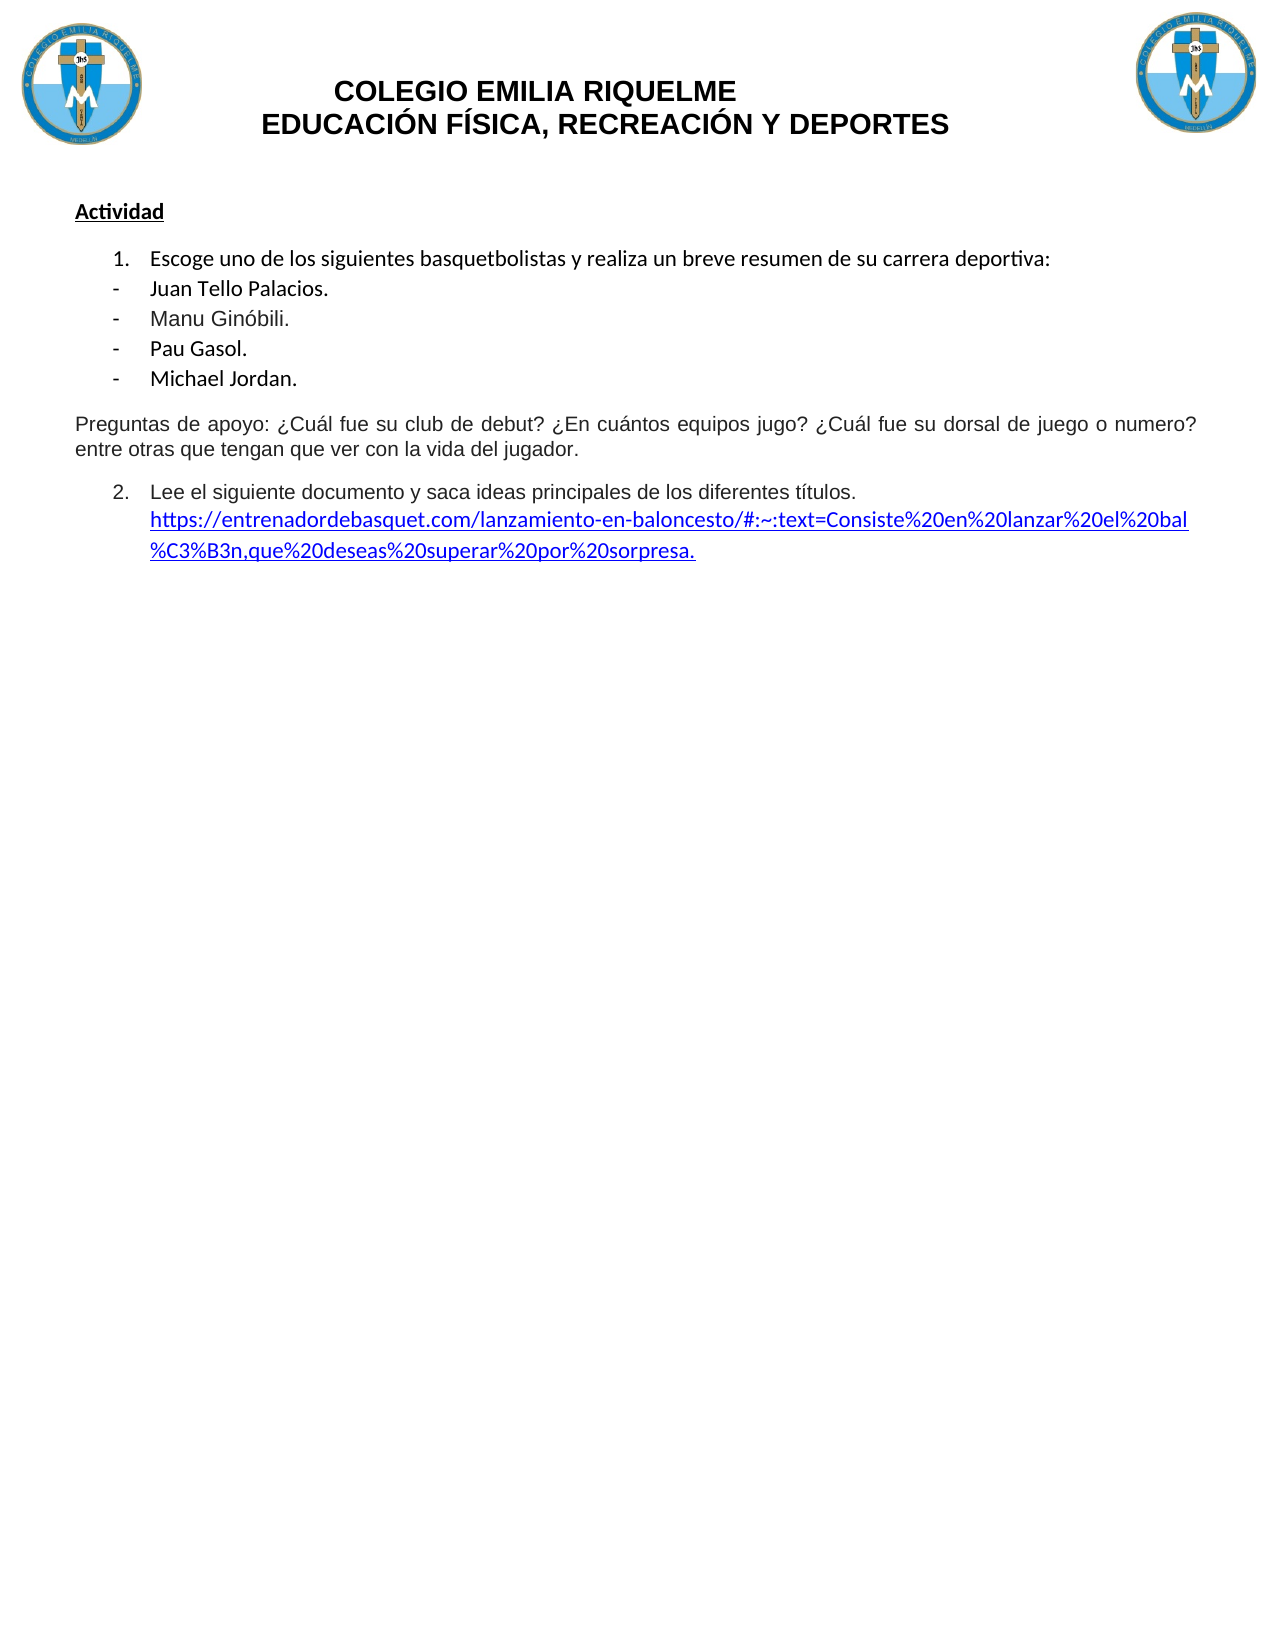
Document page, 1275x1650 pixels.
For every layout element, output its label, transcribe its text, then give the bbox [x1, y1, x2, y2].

list Manu Ginóbili. [112, 304, 1200, 332]
list Michael Jordan. [112, 364, 1200, 393]
picture [1135, 12, 1257, 133]
list https://entrenadordebasquet.com/lanzamiento-en-baloncesto/#:~:text=Consiste%20en%20lanzar%20el%20bal%C3%B3n,que%20deseas%20superar%20por%20sorpresa. [150, 506, 1200, 564]
list Juan Tello Palacios. [112, 274, 1200, 302]
text Preguntas de apoyo: ¿Cuál fue su club de debut? ¿En cuántos equipos jugo? ¿Cuál fue su dorsal de juego o numero? entre otras que tengan que ver con la vida del jugador. [75, 411, 1200, 461]
picture [21, 23, 142, 145]
text Actividad [75, 197, 1200, 225]
list Escoge uno de los siguientes basquetbolistas y realiza un breve resumen de su carrera deportiva: [112, 244, 1200, 272]
list Pau Gasol. [112, 334, 1200, 362]
list Lee el siguiente documento y saca ideas principales de los diferentes títulos. [112, 480, 1200, 504]
